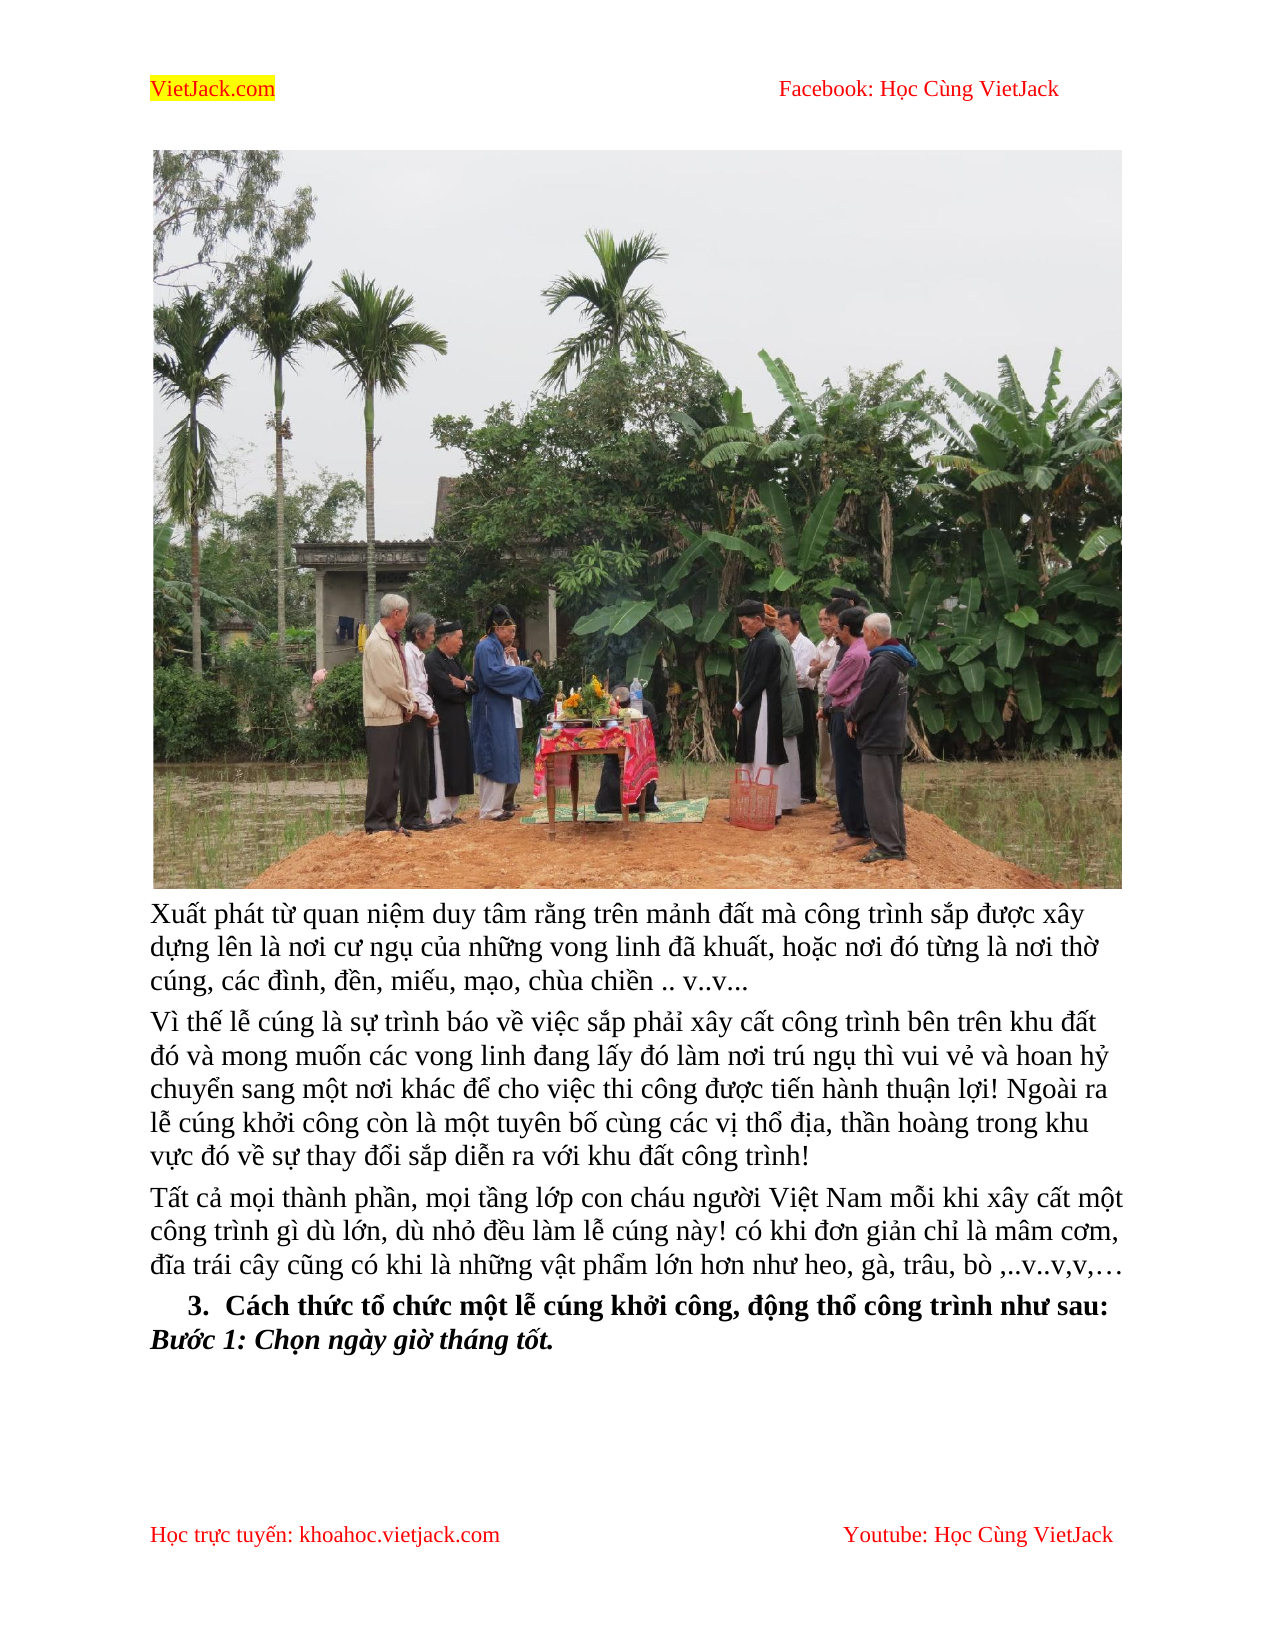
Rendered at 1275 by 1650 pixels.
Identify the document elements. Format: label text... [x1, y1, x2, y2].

text Vì thế lễ cúng là sự trình báo về việc sắp phảỉ xây cất công trình bên trên khu đất đó và mong muốn các vong linh đang lấy đó làm nơi trú ngụ thì vui vẻ và hoan hỷ chuyển sang một nơi khác để cho việc thi công được tiến hành thuận lợi! Ngoài ra lễ cúng khởi công còn là một tuyên bố cùng các vị thổ địa, thần hoàng trong khu vực đó về sự thay đổi sắp diễn ra với khu đất công trình! [150, 1004, 1125, 1172]
list Cách thức tổ chức một lễ cúng khởi công, động thổ công trình như sau: [187, 1288, 1125, 1322]
picture [153, 150, 1122, 889]
text Tất cả mọi thành phần, mọi tầng lớp con cháu người Việt Nam mỗi khi xây cất một công trình gì dù lớn, dù nhỏ đều làm lễ cúng này! có khi đơn giản chỉ là mâm cơm, đĩa trái cây cũng có khi là những vật phẩm lớn hơn như heo, gà, trâu, bò ,..v..v,v,… [150, 1180, 1125, 1281]
text Bước 1: Chọn ngày giờ tháng tốt. [150, 1322, 1125, 1355]
text Xuất phát từ quan niệm duy tâm rằng trên mảnh đất mà công trình sắp được xây dựng lên là nơi cư ngụ của những vong linh đã khuất, hoặc nơi đó từng là nơi thờ cúng, các đình, đền, miếu, mạo, chùa chiền .. v..v... [150, 896, 1125, 997]
